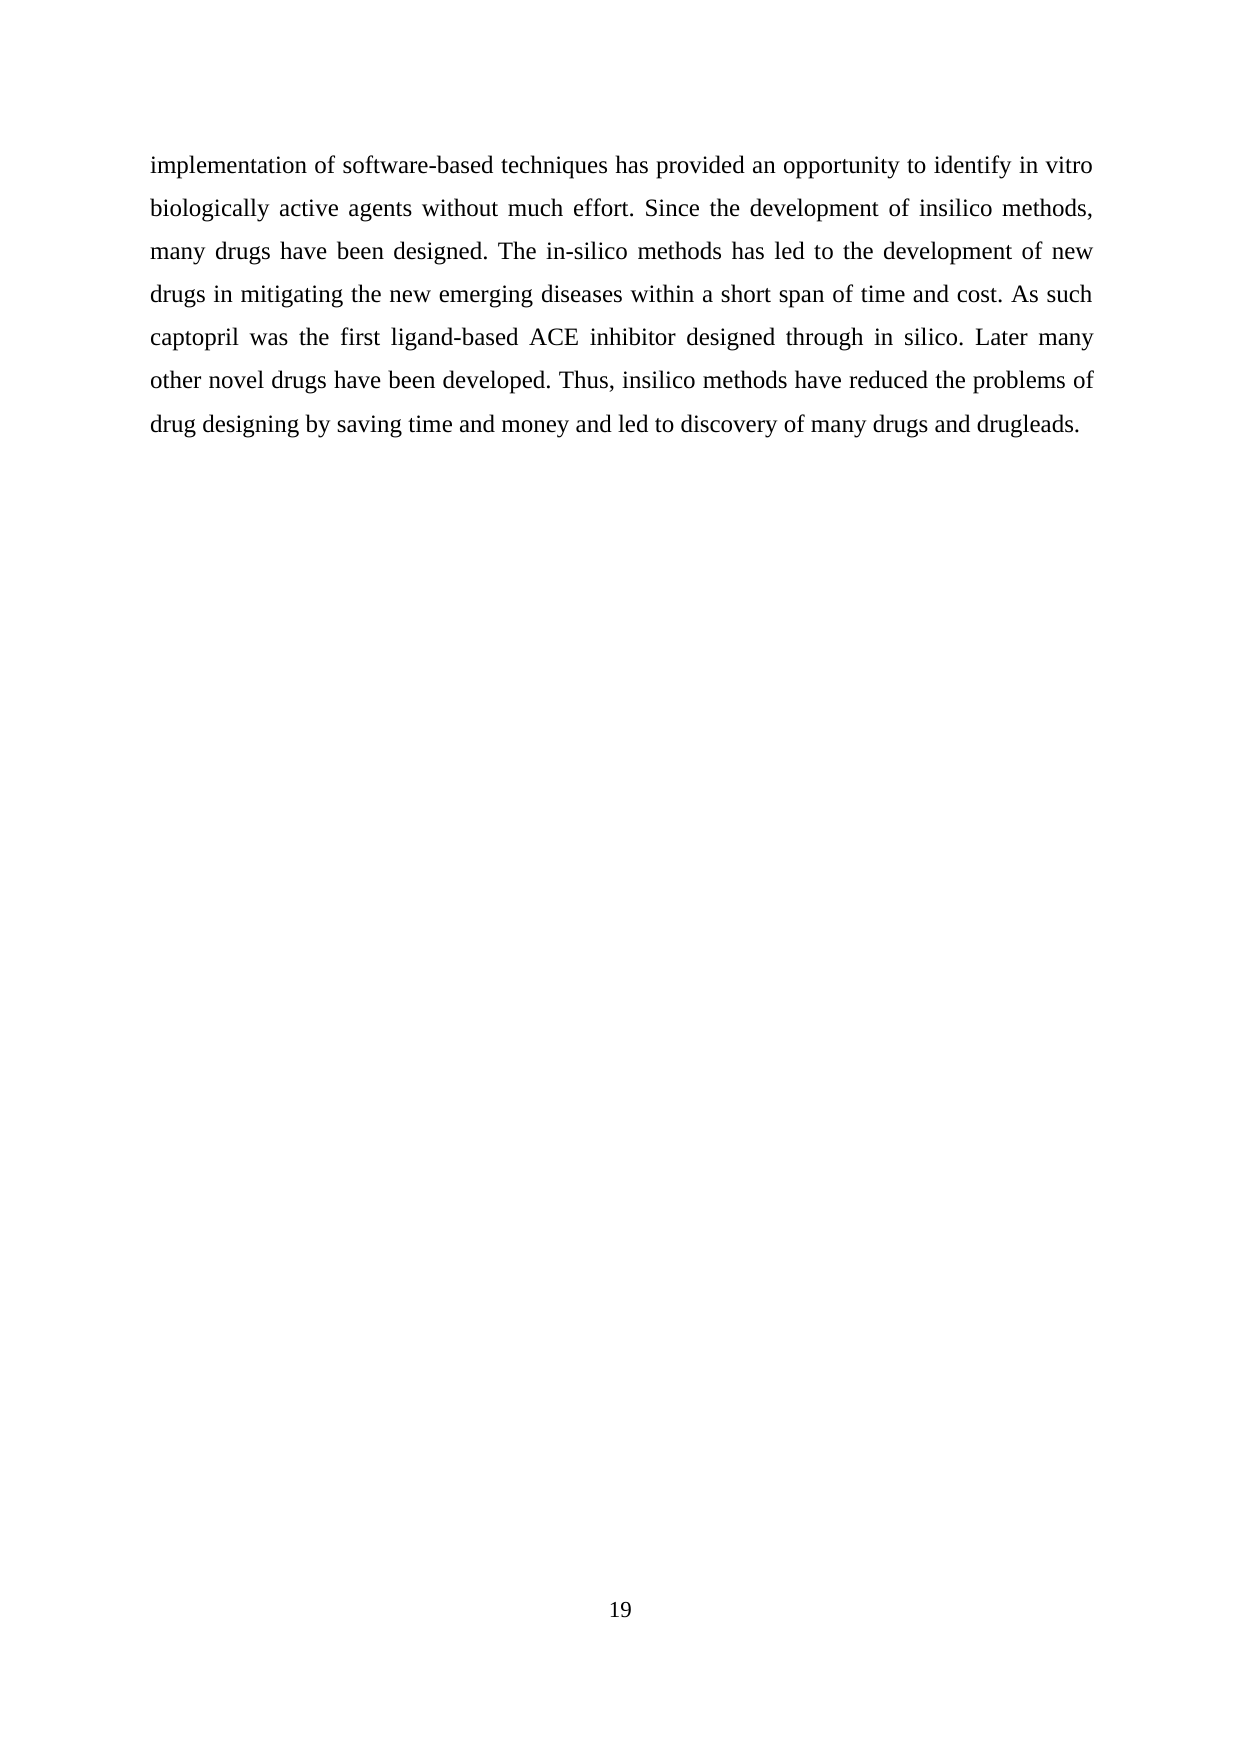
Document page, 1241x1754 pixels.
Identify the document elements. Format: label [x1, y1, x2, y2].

text [150, 150, 1094, 437]
